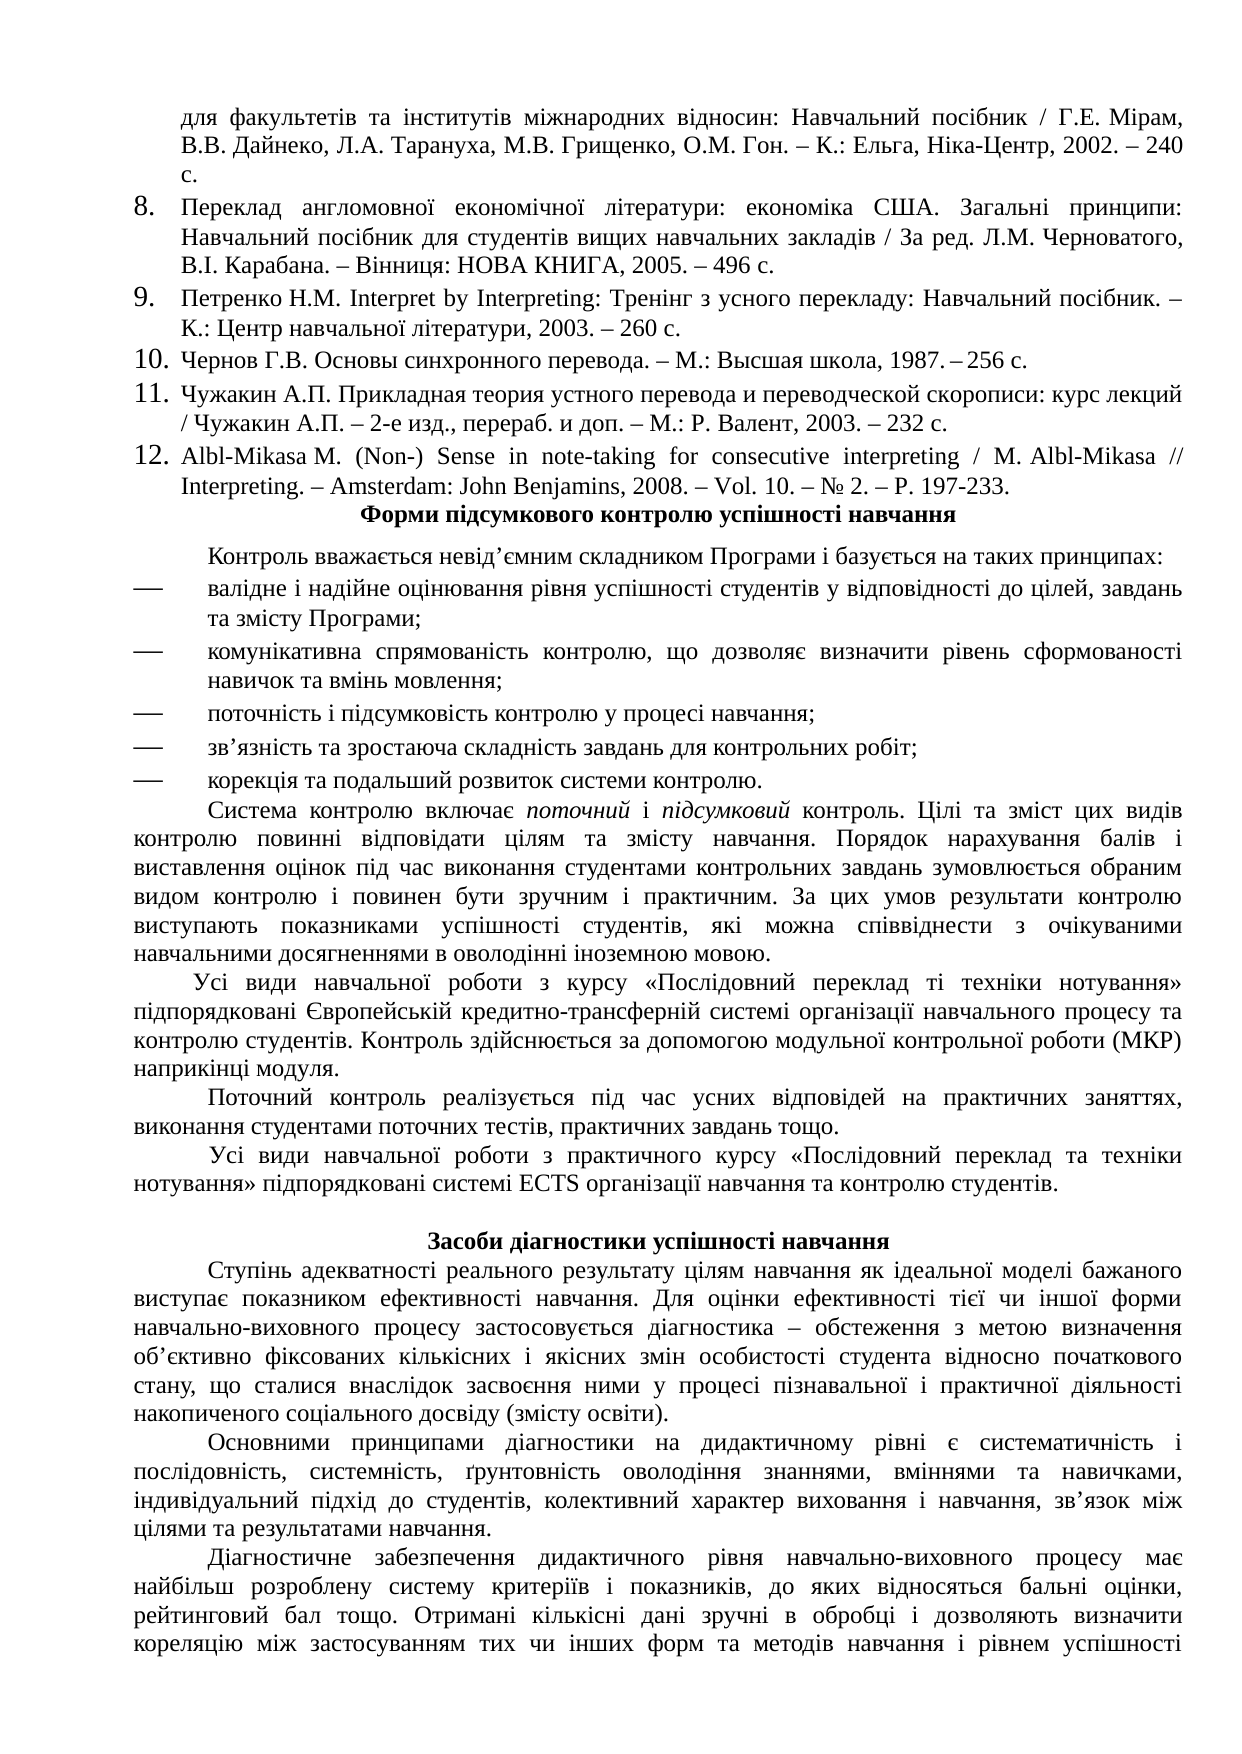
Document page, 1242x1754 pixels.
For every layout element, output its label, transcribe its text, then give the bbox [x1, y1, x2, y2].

list валідне і надійне оцінювання рівня успішності студентів у відповідності до цілей, завдань та змісту Програми; [133, 569, 1183, 632]
text Ступінь адекватності реального результату цілям навчання як ідеальної моделі бажаного виступає показником ефективності навчання. Для оцінки ефективності тієї чи іншої форми навчально-виховного процесу застосовується діагностика – обстеження з метою визначення об’єктивно фіксованих кількісних і якісних змін особистості студента відносно початкового стану, що сталися внаслідок засвоєння ними у процесі пізнавальної і практичної діяльності накопиченого соціального досвіду (змісту освіти). [133, 1255, 1183, 1427]
text Поточний контроль реалізується під час усних відповідей на практичних заняттях, виконання студентами поточних тестів, практичних завдань тощо. [133, 1082, 1183, 1140]
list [133, 102, 1183, 188]
list корекція та подальший розвиток системи контролю. [133, 761, 1183, 795]
list Чужакин А.П. Прикладная теория устного перевода и переводческой скорописи: курс лекций / Чужакин А.П. – 2-е изд., перераб. и доп. – М.: Р. Валент, 2003. – 232 с. [133, 375, 1183, 437]
list Переклад англомовної економічної літератури: економіка США. Загальні принципи: Навчальний посібник для студентів вищих навчальних закладів / За ред. Л.М. Черноватого, В.І. Карабана. – Вінниця: НОВА КНИГА, 2005. – 496 с. [133, 188, 1183, 279]
text Контроль вважається невід’ємним складником Програми і базується на таких принципах: [133, 541, 1183, 569]
list Albl-Mikasa M. (Non-) Sense in note-taking for consecutive interpreting / M. Albl-Mikasa // Interpreting. – Amsterdam: John Benjamins, 2008. – Vol. 10. – № 2. – P. 197-233. [133, 437, 1183, 499]
list Петренко Н.М. Interpret by Interpreting: Тренінг з усного перекладу: Навчальний посібник. – К.: Центр навчальної літератури, 2003. – 260 с. [133, 279, 1183, 341]
text Засоби діагностики успішності навчання [133, 1226, 1183, 1255]
text Усі види навчальної роботи з курсу «Послідовний переклад ті техніки нотування» підпорядковані Європейській кредитно-трансферній системі організації навчального процесу та контролю студентів. Контроль здійснюється за допомогою модульної контрольної роботи (МКР) наприкінці модуля. [133, 967, 1183, 1082]
text Форми підсумкового контролю успішності навчання [133, 499, 1183, 528]
list зв’язність та зростаюча складність завдань для контрольних робіт; [133, 728, 1183, 761]
list Чернов Г.В. Основы синхронного перевода. – М.: Высшая школа, 1987. – 256 с. [133, 341, 1183, 375]
list комунікативна спрямованість контролю, що дозволяє визначити рівень сформованості навичок та вмінь мовлення; [133, 632, 1183, 694]
list поточність і підсумковість контролю у процесі навчання; [133, 694, 1183, 728]
text Основними принципами діагностики на дидактичному рівні є систематичність і послідовність, системність, ґрунтовність оволодіння знаннями, вміннями та навичками, індивідуальний підхід до студентів, колективний характер виховання і навчання, зв’язок між цілями та результатами навчання. [133, 1427, 1183, 1542]
text Система контролю включає поточний і підсумковий контроль. Цілі та зміст цих видів контролю повинні відповідати цілям та змісту навчання. Порядок нарахування балів і виставлення оцінок під час виконання студентами контрольних завдань зумовлюється обраним видом контролю і повинен бути зручним і практичним. За цих умов результати контролю виступають показниками успішності студентів, які можна співвіднести з очікуваними навчальними досягненнями в оволодінні іноземною мовою. [133, 795, 1183, 967]
text Усі види навчальної роботи з практичного курсу «Послідовний переклад та техніки нотування» підпорядковані системі ECTS організації навчання та контролю студентів. [133, 1140, 1183, 1197]
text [133, 1542, 1183, 1657]
